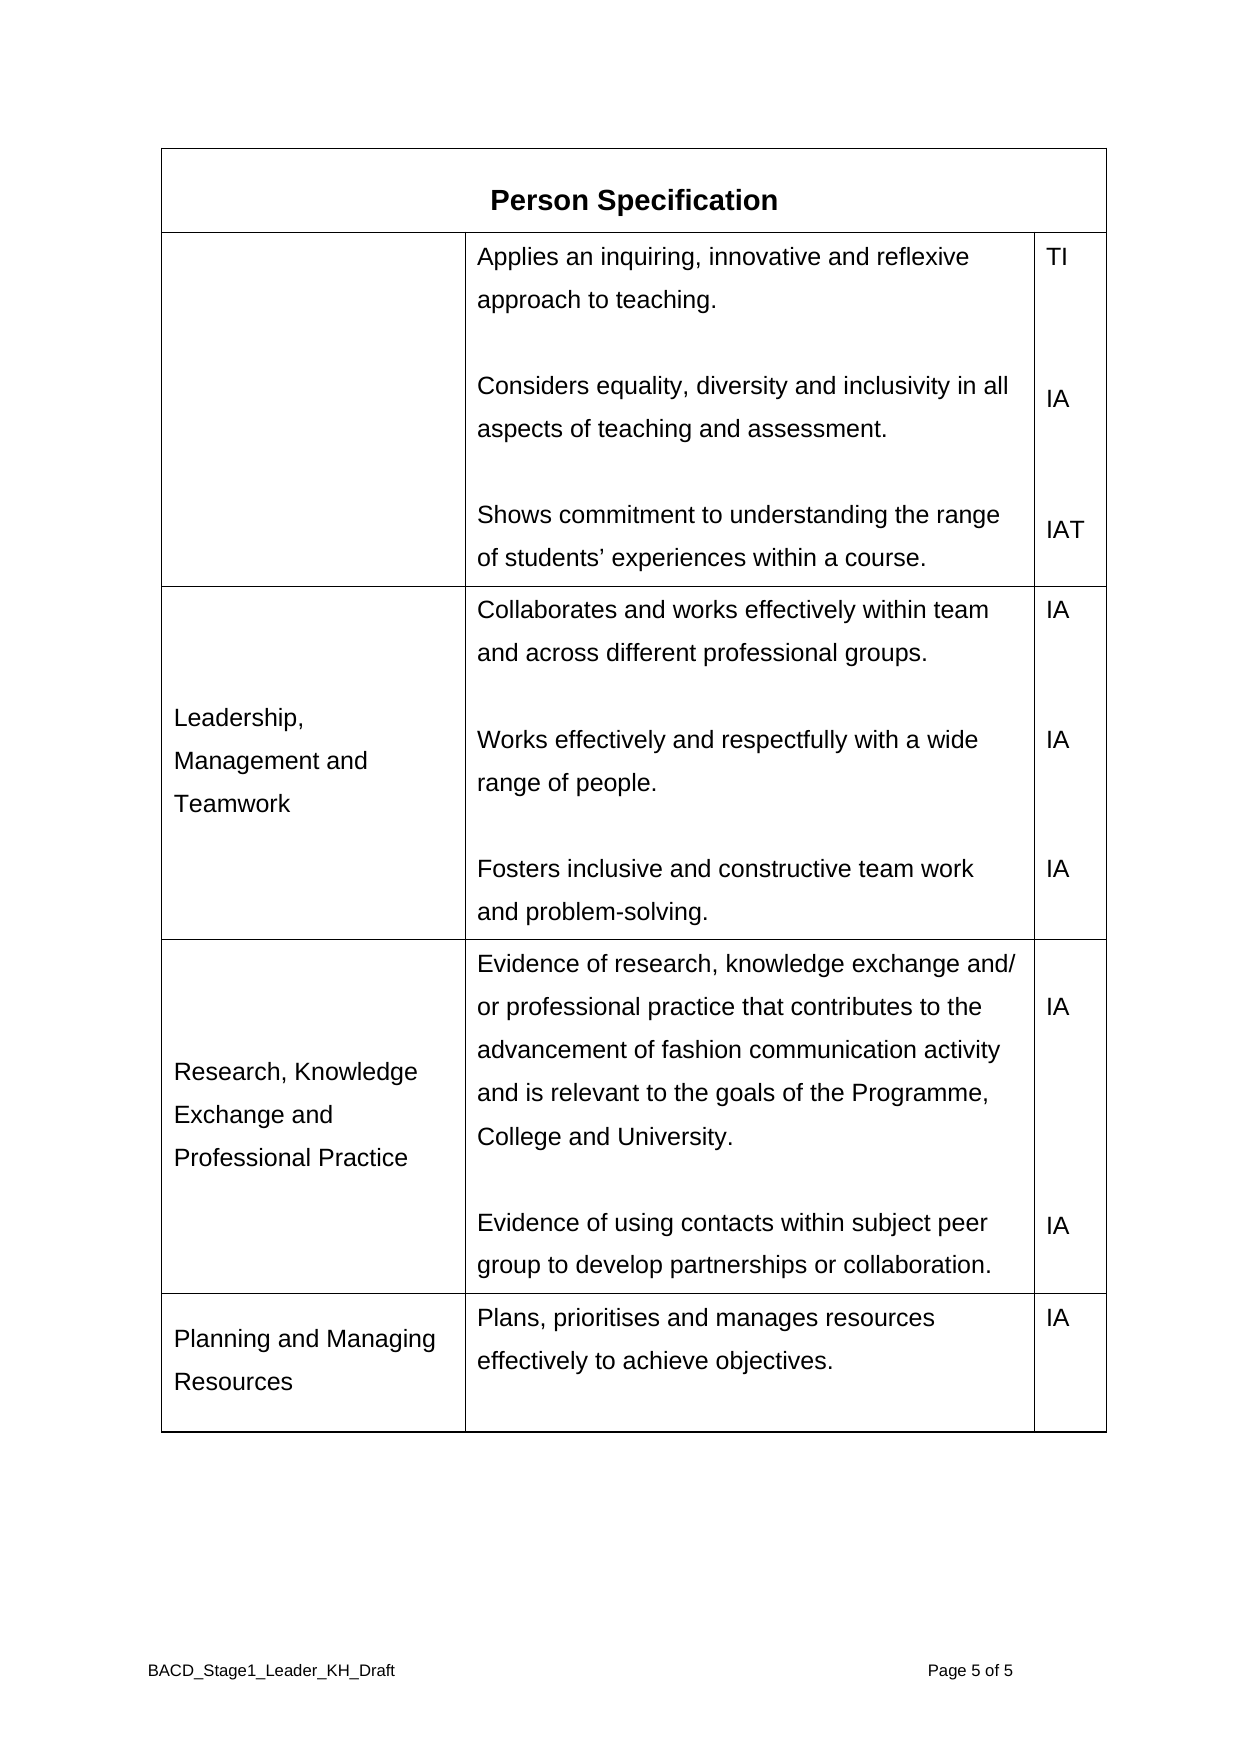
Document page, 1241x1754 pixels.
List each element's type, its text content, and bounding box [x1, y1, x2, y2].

table_cell TI IA IAT [1035, 233, 1106, 586]
table_cell Applies an inquiring, innovative and reflexive approach to teaching. Considers equality, diversity and inclusivity in all aspects of teaching and assessment. Shows commitment to understanding the range of students’ experiences within a course. [466, 233, 1034, 586]
table_cell Leadership, Management and Teamwork [162, 587, 465, 939]
table_cell IA [1035, 1294, 1106, 1431]
table_cell Collaborates and works effectively within team and across different professional groups. Works effectively and respectfully with a wide range of people. Fosters inclusive and constructive team work and problem-solving. [466, 587, 1034, 939]
table_cell Research, Knowledge Exchange and Professional Practice [162, 940, 465, 1293]
table_cell Planning and Managing Resources [162, 1294, 465, 1431]
table_cell Evidence of research, knowledge exchange and/ or professional practice that contributes to the advancement of fashion communication activity and is relevant to the goals of the Programme, College and University. Evidence of using contacts within subject peer group to develop partnerships or collaboration. [466, 940, 1034, 1293]
table_cell IA IA [1035, 940, 1106, 1293]
table_header Person Specification [162, 149, 1106, 232]
table_cell IA IA IA [1035, 587, 1106, 939]
table_cell [162, 233, 465, 586]
table_cell Plans, prioritises and manages resources effectively to achieve objectives. [466, 1294, 1034, 1431]
